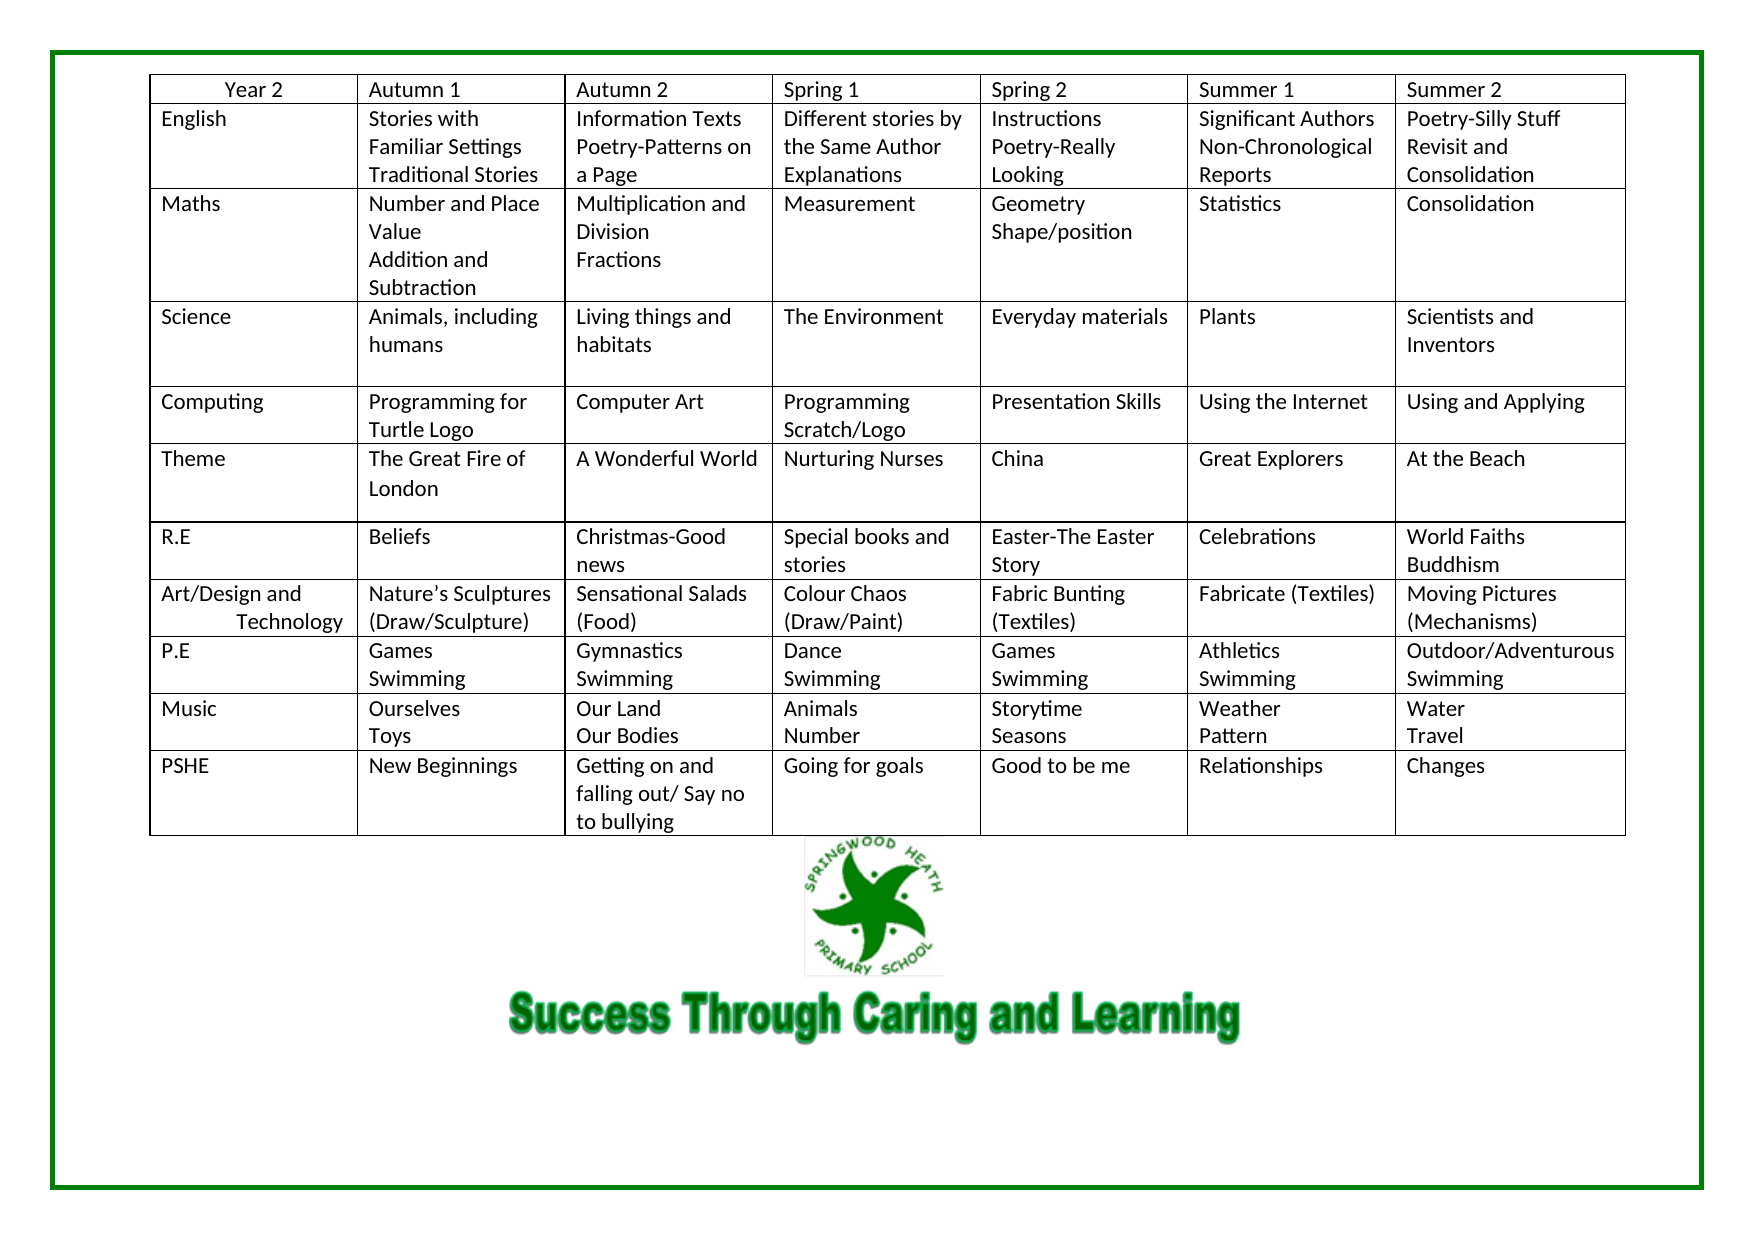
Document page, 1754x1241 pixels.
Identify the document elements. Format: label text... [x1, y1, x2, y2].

table_cell Living things and habitats [566, 302, 772, 386]
table_cell Poetry-Silly Stuff Revisit and Consolidation [1396, 104, 1625, 188]
table_header Spring 2 [981, 75, 1187, 103]
table_cell Water Travel [1396, 694, 1625, 750]
table_cell The Great Fire of London [358, 444, 564, 521]
table_cell Fabric Bunting (Textiles) [981, 580, 1187, 636]
table_cell R.E [151, 523, 357, 578]
table_cell Christmas-Good news [566, 523, 772, 578]
table_cell Games Swimming [358, 637, 564, 693]
table_cell Everyday materials [981, 302, 1187, 386]
table_header Year 2 [151, 75, 357, 103]
table_cell Instructions Poetry-Really Looking [981, 104, 1187, 188]
table_cell English [151, 104, 357, 188]
table_cell Sensational Salads (Food) [566, 580, 772, 636]
table_cell World Faiths Buddhism [1396, 523, 1625, 578]
table_cell Programming for Turtle Logo [358, 387, 564, 443]
table_cell Presentation Skills [981, 387, 1187, 443]
table_cell P.E [151, 637, 357, 693]
table_cell Scientists and Inventors [1396, 302, 1625, 386]
table_cell Computing [151, 387, 357, 443]
table_cell The Environment [773, 302, 980, 386]
table_cell Athletics Swimming [1188, 637, 1395, 693]
table_cell Moving Pictures (Mechanisms) [1396, 580, 1625, 636]
table_cell Outdoor/Adventurous Swimming [1396, 637, 1625, 693]
table_cell Information Texts Poetry-Patterns on a Page [566, 104, 772, 188]
table_cell Computer Art [566, 387, 772, 443]
table_cell Celebrations [1188, 523, 1395, 578]
table_cell Animals Number [773, 694, 980, 750]
picture [508, 835, 1246, 1050]
table_cell Measurement [773, 189, 980, 301]
table_cell Consolidation [1396, 189, 1625, 301]
table_cell Number and Place Value Addition and Subtraction [358, 189, 564, 301]
table_cell Beliefs [358, 523, 564, 578]
table_cell Weather Pattern [1188, 694, 1395, 750]
table_cell Animals, including humans [358, 302, 564, 386]
table_cell A Wonderful World [566, 444, 772, 521]
table_cell Stories with Familiar Settings Traditional Stories [358, 104, 564, 188]
table_cell Geometry Shape/position [981, 189, 1187, 301]
table_cell Using and Applying [1396, 387, 1625, 443]
table_cell Science [151, 302, 357, 386]
table_header Summer 1 [1188, 75, 1395, 103]
table_cell Music [151, 694, 357, 750]
table_cell Colour Chaos (Draw/Paint) [773, 580, 980, 636]
table_cell Plants [1188, 302, 1395, 386]
table_cell Good to be me [981, 751, 1187, 835]
table_header Spring 1 [773, 75, 980, 103]
table_cell Theme [151, 444, 357, 521]
table_cell Gymnastics Swimming [566, 637, 772, 693]
table_cell Different stories by the Same Author Explanations [773, 104, 980, 188]
table_cell Our Land Our Bodies [566, 694, 772, 750]
table_cell Going for goals [773, 751, 980, 835]
table_cell Fabricate (Textiles) [1188, 580, 1395, 636]
table_cell Special books and stories [773, 523, 980, 578]
table_cell Nurturing Nurses [773, 444, 980, 521]
table_header Summer 2 [1396, 75, 1625, 103]
table_cell China [981, 444, 1187, 521]
table_cell Changes [1396, 751, 1625, 835]
table_header Autumn 2 [566, 75, 772, 103]
table_cell Maths [151, 189, 357, 301]
table_cell Programming Scratch/Logo [773, 387, 980, 443]
table_cell Games Swimming [981, 637, 1187, 693]
table_cell Dance Swimming [773, 637, 980, 693]
table_cell Great Explorers [1188, 444, 1395, 521]
table_cell Easter-The Easter Story [981, 523, 1187, 578]
table_cell Getting on and falling out/ Say no to bullying [566, 751, 772, 835]
table_cell Significant Authors Non-Chronological Reports [1188, 104, 1395, 188]
table_cell Multiplication and Division Fractions [566, 189, 772, 301]
table_cell Nature’s Sculptures (Draw/Sculpture) [358, 580, 564, 636]
table_cell Storytime Seasons [981, 694, 1187, 750]
table_cell Relationships [1188, 751, 1395, 835]
table_cell Statistics [1188, 189, 1395, 301]
table_header Autumn 1 [358, 75, 564, 103]
table_cell New Beginnings [358, 751, 564, 835]
table_cell PSHE [151, 751, 357, 835]
table_cell At the Beach [1396, 444, 1625, 521]
table_cell Ourselves Toys [358, 694, 564, 750]
table_cell Using the Internet [1188, 387, 1395, 443]
table_cell Art/Design and Technology [151, 580, 357, 636]
